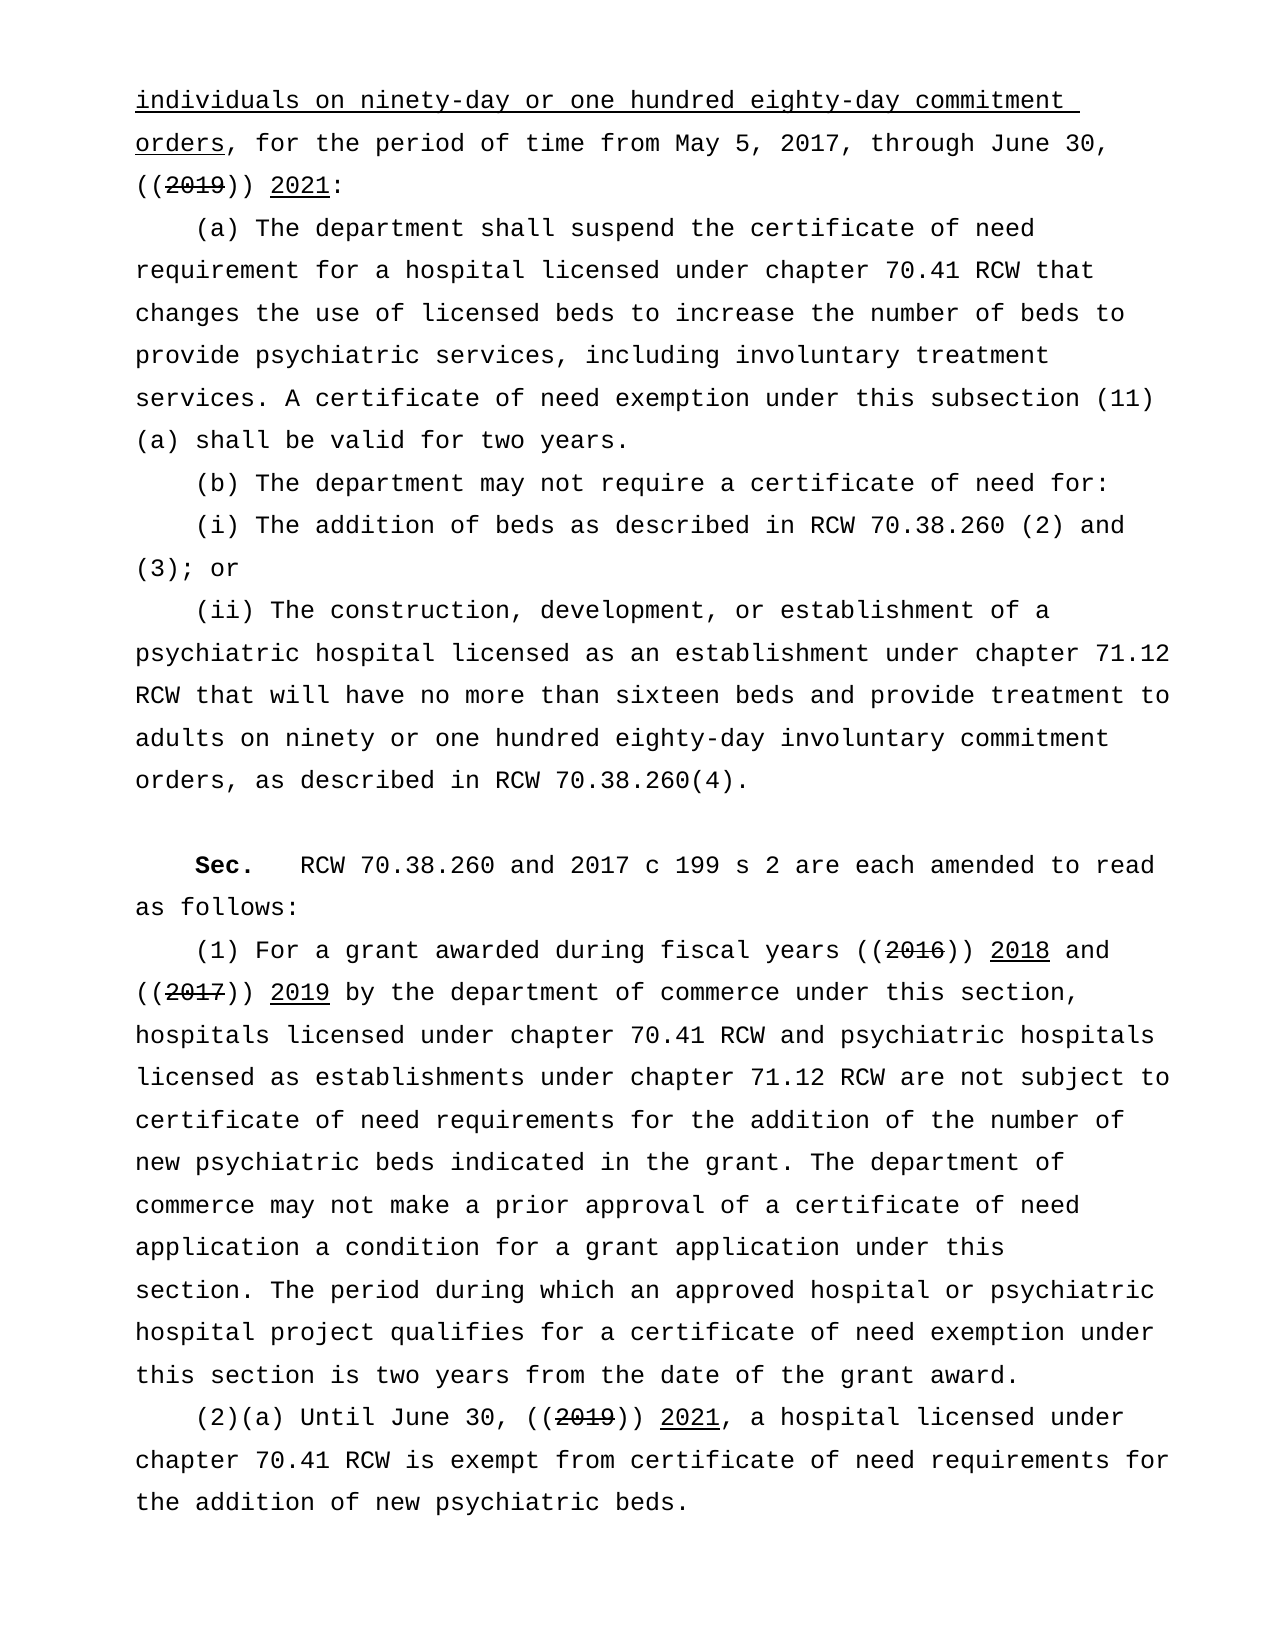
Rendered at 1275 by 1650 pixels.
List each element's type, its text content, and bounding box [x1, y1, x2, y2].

text (a) The department shall suspend the certificate of need requirement for a hospital licensed under chapter 70.41 RCW that changes the use of licensed beds to increase the number of beds to provide psychiatric services, including involuntary treatment services. A certificate of need exemption under this subsection (11)(a) shall be valid for two years. [135, 202, 1170, 457]
text (i) The addition of beds as described in RCW 70.38.260 (2) and (3); or [135, 500, 1170, 585]
text (ii) The construction, development, or establishment of a psychiatric hospital licensed as an establishment under chapter 71.12 RCW that will have no more than sixteen beds and provide treatment to adults on ninety or one hundred eighty-day involuntary commitment orders, as described in RCW 70.38.260(4). [135, 585, 1170, 797]
text (b) The department may not require a certificate of need for: [135, 457, 1170, 500]
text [135, 75, 1170, 202]
text Sec. RCW 70.38.260 and 2017 c 199 s 2 are each amended to read as follows: [135, 839, 1170, 924]
text (2)(a) Until June 30, ((2019)) 2021, a hospital licensed under chapter 70.41 RCW is exempt from certificate of need requirements for the addition of new psychiatric beds. [135, 1392, 1170, 1519]
text (1) For a grant awarded during fiscal years ((2016)) 2018 and ((2017)) 2019 by the department of commerce under this section, hospitals licensed under chapter 70.41 RCW and psychiatric hospitals licensed as establishments under chapter 71.12 RCW are not subject to certificate of need requirements for the addition of the number of new psychiatric beds indicated in the grant. The department of commerce may not make a prior approval of a certificate of need application a condition for a grant application under this section. The period during which an approved hospital or psychiatric hospital project qualifies for a certificate of need exemption under this section is two years from the date of the grant award. [135, 924, 1170, 1392]
